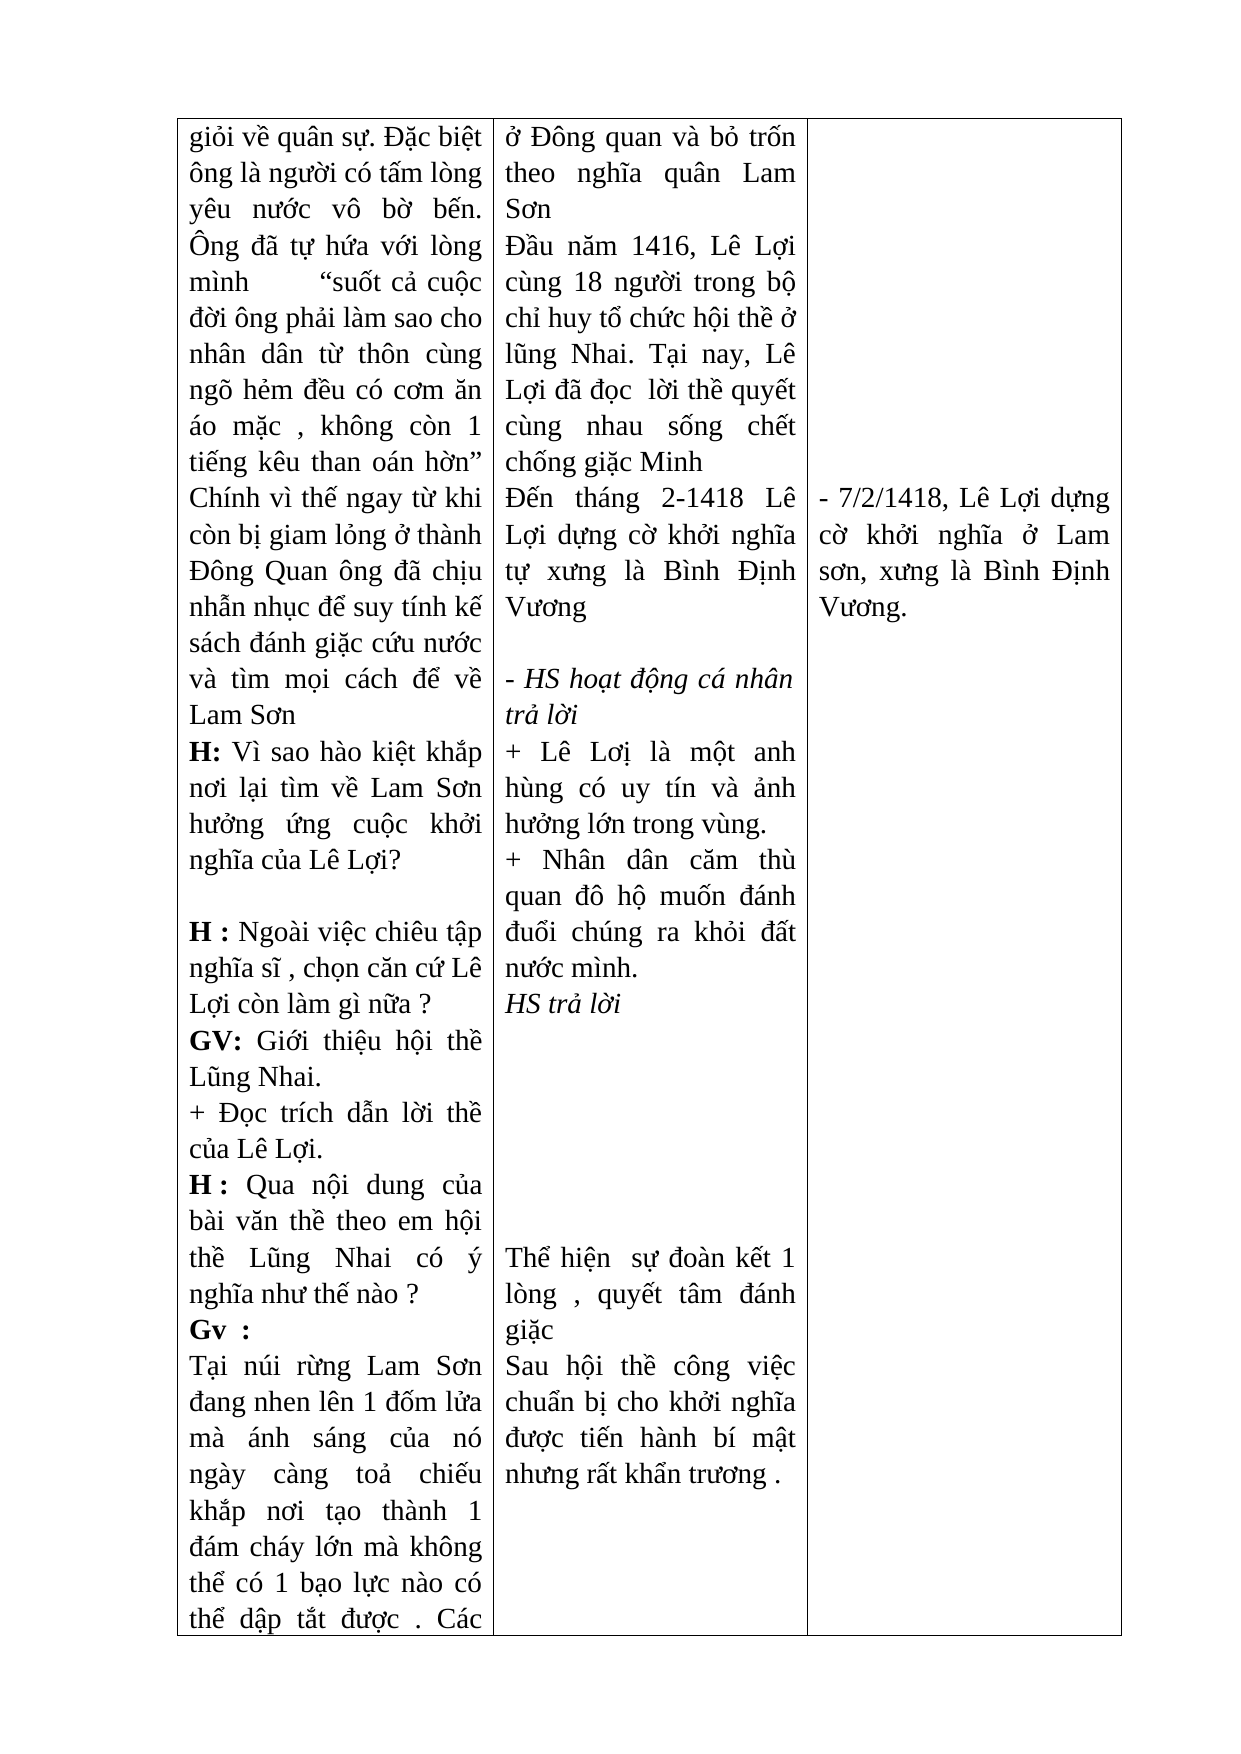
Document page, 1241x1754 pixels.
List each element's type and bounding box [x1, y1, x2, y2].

table_cell [178, 119, 493, 1635]
table_cell [494, 119, 807, 1635]
table_cell [808, 119, 1121, 1635]
